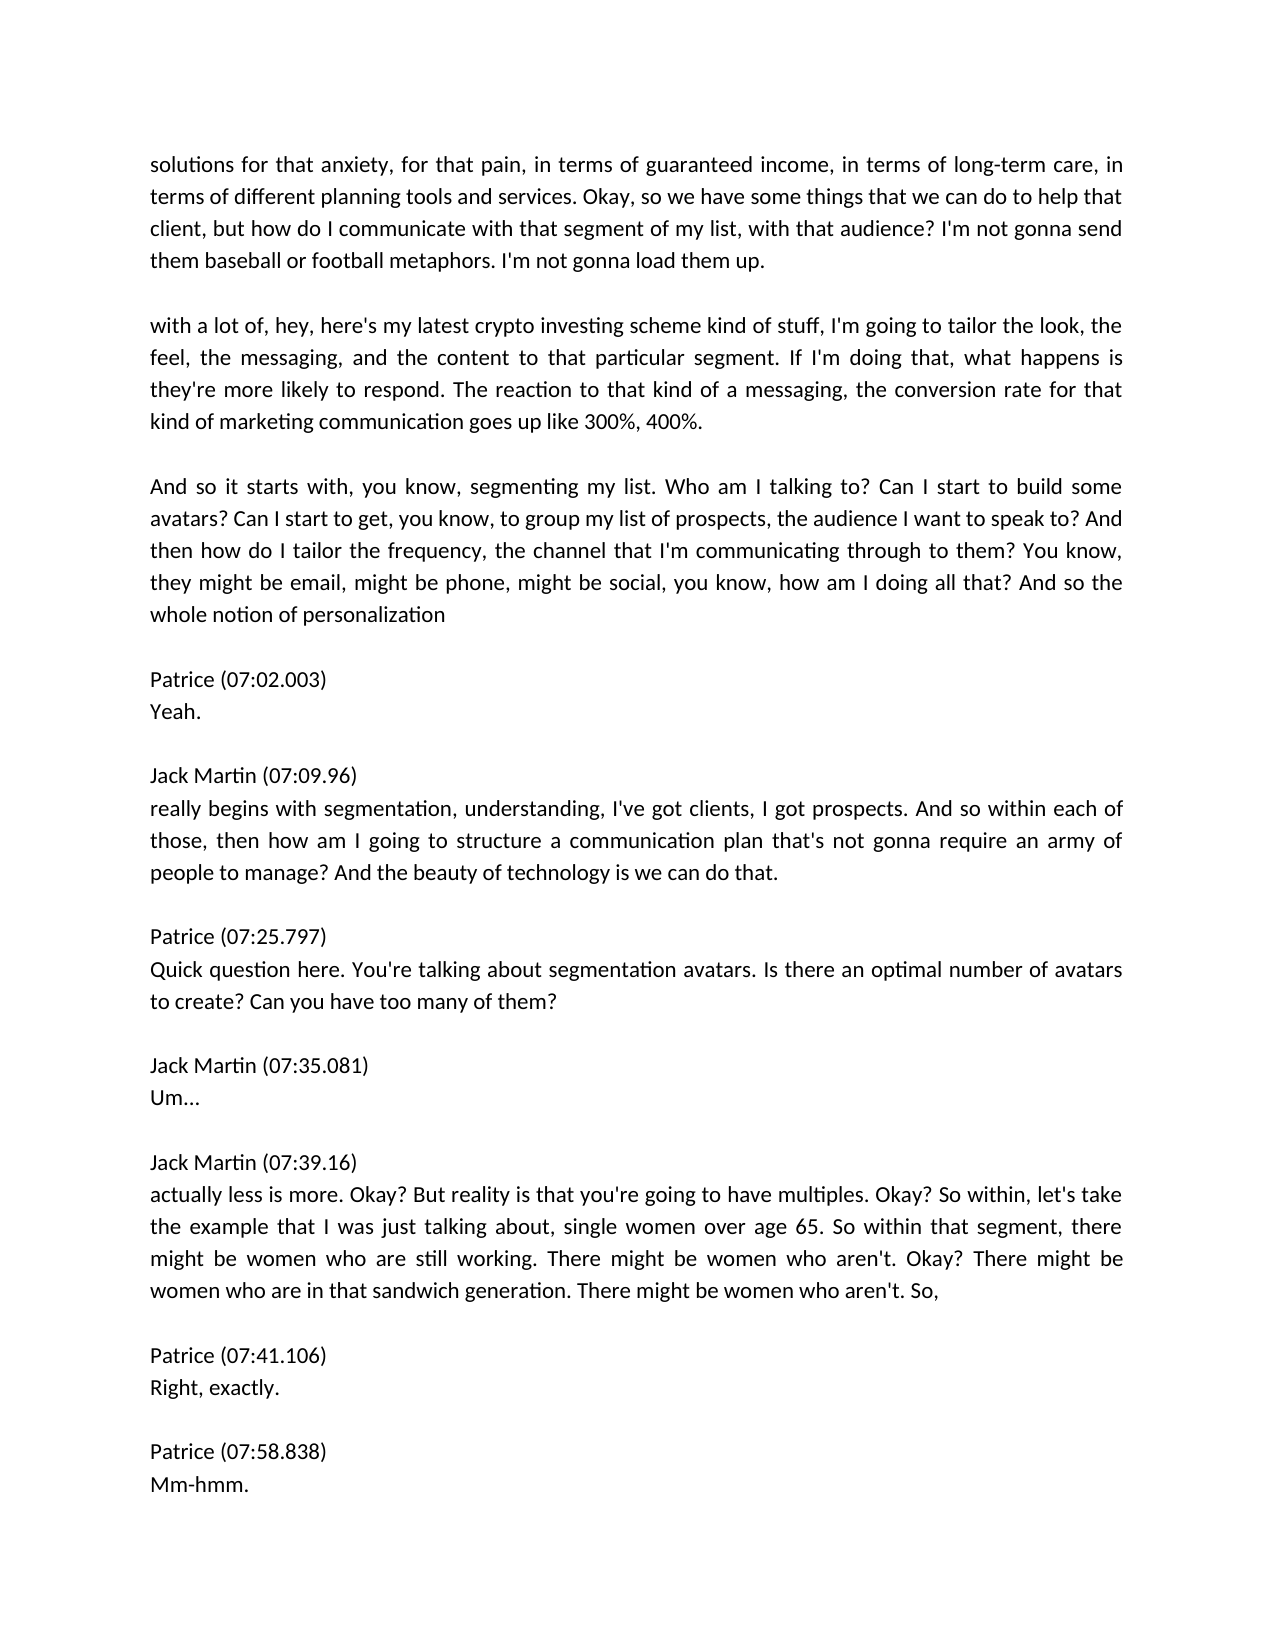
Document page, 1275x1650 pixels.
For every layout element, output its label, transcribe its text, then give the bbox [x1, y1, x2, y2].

text Patrice (07:58.838) [150, 1437, 1125, 1466]
text solutions for that anxiety, for that pain, in terms of guaranteed income, in terms of long-term care, in terms of different planning tools and services. Okay, so we have some things that we can do to help that client, but how do I communicate with that segment of my list, with that audience? I'm not gonna send them baseball or football metaphors. I'm not gonna load them up. [150, 150, 1125, 274]
text Patrice (07:02.003) [150, 665, 1125, 693]
text with a lot of, hey, here's my latest crypto investing scheme kind of stuff, I'm going to tailor the look, the feel, the messaging, and the content to that particular segment. If I'm doing that, what happens is they're more likely to respond. The reaction to that kind of a messaging, the conversion rate for that kind of marketing communication goes up like 300%, 400%. [150, 311, 1125, 436]
text And so it starts with, you know, segmenting my list. Who am I talking to? Can I start to build some avatars? Can I start to get, you know, to group my list of prospects, the audience I want to speak to? And then how do I tailor the frequency, the channel that I'm communicating through to them? You know, they might be email, might be phone, might be social, you know, how am I doing all that? And so the whole notion of personalization [150, 472, 1125, 629]
text Quick question here. You're talking about segmentation avatars. Is there an optimal number of avatars to create? Can you have too many of them? [150, 955, 1125, 1015]
text Patrice (07:41.106) [150, 1341, 1125, 1369]
text Yeah. [150, 697, 1125, 725]
text Jack Martin (07:39.16) [150, 1148, 1125, 1176]
text Right, exactly. [150, 1373, 1125, 1401]
text Jack Martin (07:35.081) [150, 1051, 1125, 1079]
text Patrice (07:25.797) [150, 922, 1125, 951]
text Mm-hmm. [150, 1470, 1125, 1498]
text actually less is more. Okay? But reality is that you're going to have multiples. Okay? So within, let's take the example that I was just talking about, single women over age 65. So within that segment, there might be women who are still working. There might be women who aren't. Okay? There might be women who are in that sandwich generation. There might be women who aren't. So, [150, 1180, 1125, 1304]
text Jack Martin (07:09.96) [150, 762, 1125, 789]
text Um... [150, 1083, 1125, 1111]
text really begins with segmentation, understanding, I've got clients, I got prospects. And so within each of those, then how am I going to structure a communication plan that's not gonna require an army of people to manage? And the beauty of technology is we can do that. [150, 794, 1125, 886]
